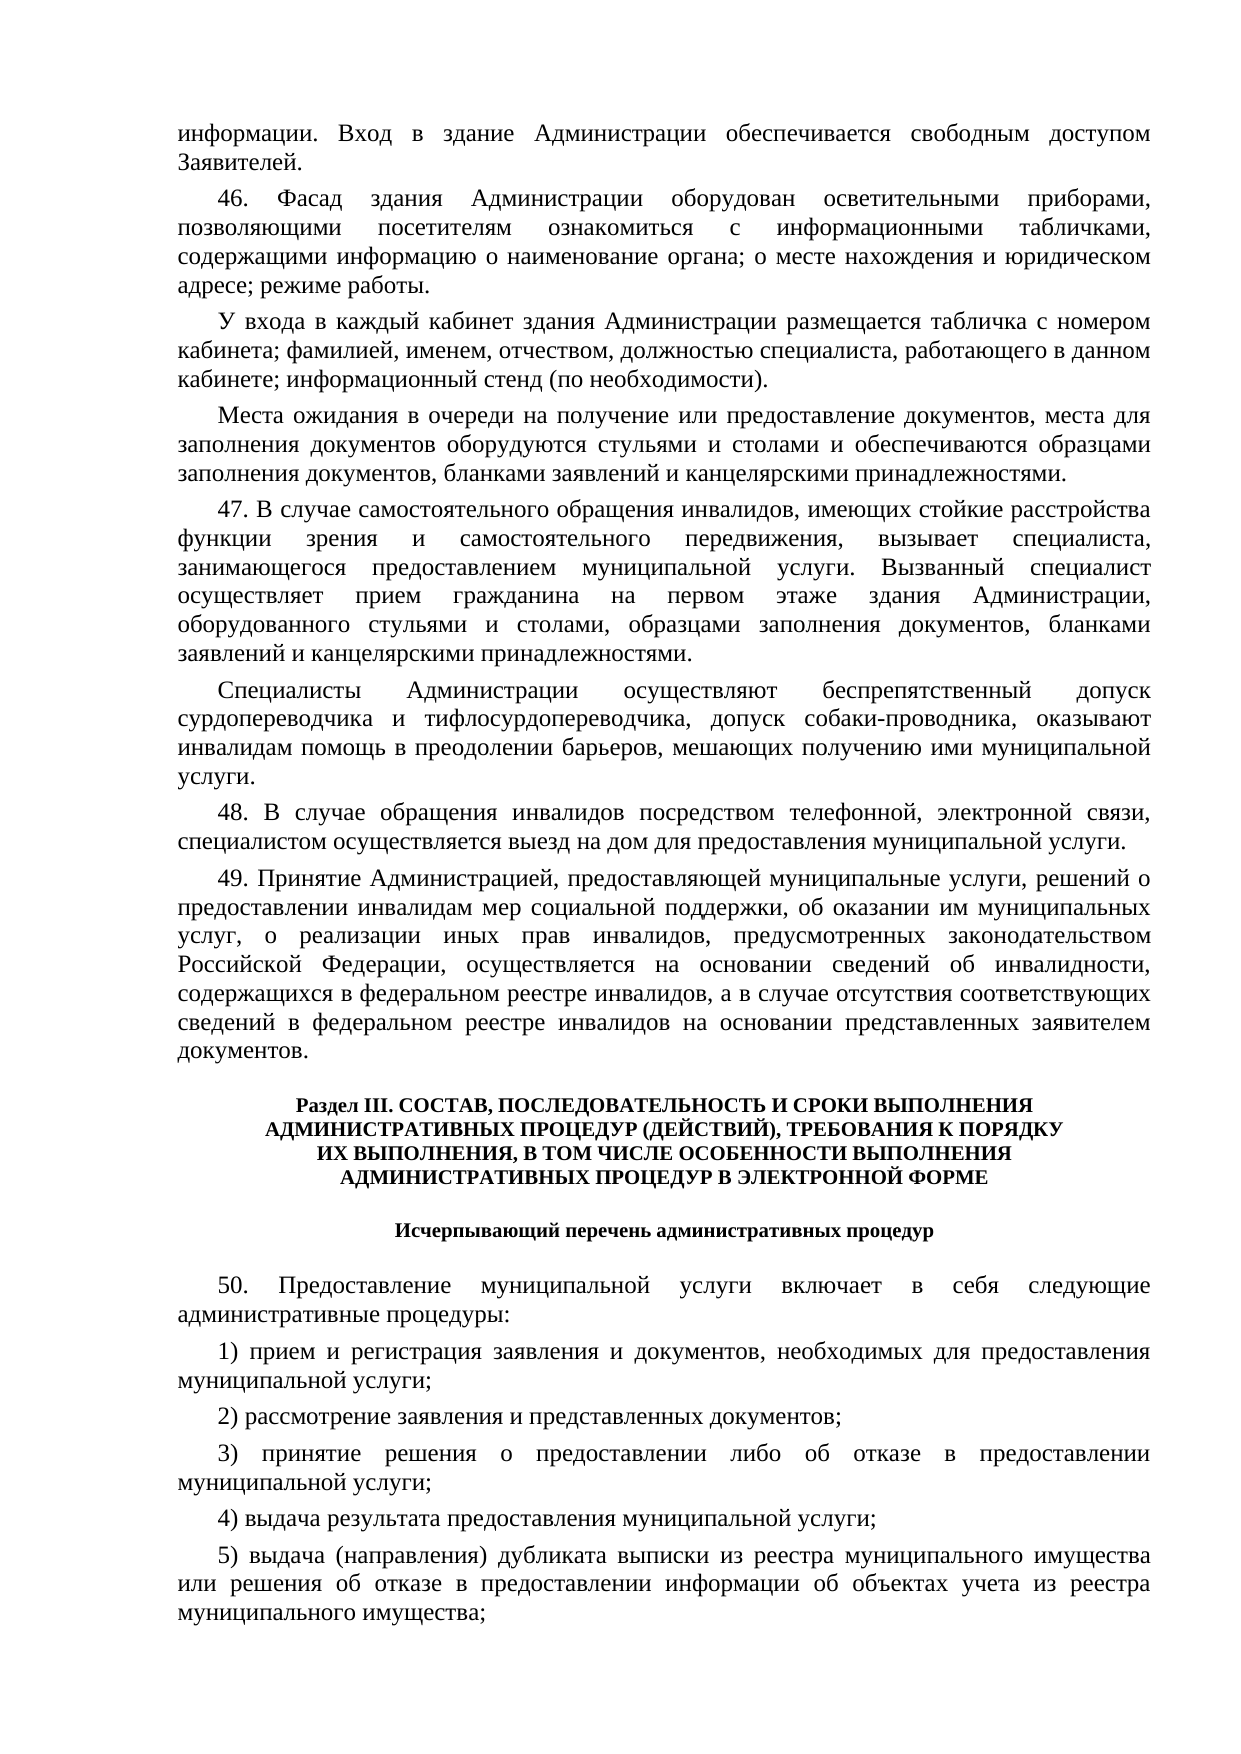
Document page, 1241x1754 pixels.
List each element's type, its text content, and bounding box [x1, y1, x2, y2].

text 2) рассмотрение заявления и представленных документов; [177, 1401, 1152, 1430]
text Места ожидания в очереди на получение или предоставление документов, места для заполнения документов оборудуются стульями и столами и обеспечиваются образцами заполнения документов, бланками заявлений и канцелярскими принадлежностями. [177, 400, 1152, 487]
text 48. В случае обращения инвалидов посредством телефонной, электронной связи, специалистом осуществляется выезд на дом для предоставления муниципальной услуги. [177, 797, 1152, 855]
text Раздел III. СОСТАВ, ПОСЛЕДОВАТЕЛЬНОСТЬ И СРОКИ ВЫПОЛНЕНИЯ [177, 1093, 1152, 1117]
text 49. Принятие Администрацией, предоставляющей муниципальные услуги, решений о предоставлении инвалидам мер социальной поддержки, об оказании им муниципальных услуг, о реализации иных прав инвалидов, предусмотренных законодательством Российской Федерации, осуществляется на основании сведений об инвалидности, содержащихся в федеральном реестре инвалидов, а в случае отсутствия соответствующих сведений в федеральном реестре инвалидов на основании представленных заявителем документов. [177, 863, 1152, 1064]
text ИХ ВЫПОЛНЕНИЯ, В ТОМ ЧИСЛЕ ОСОБЕННОСТИ ВЫПОЛНЕНИЯ [177, 1141, 1152, 1165]
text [177, 118, 1152, 176]
text 4) выдача результата предоставления муниципальной услуги; [177, 1503, 1152, 1532]
text 50. Предоставление муниципальной услуги включает в себя следующие административные процедуры: [177, 1271, 1152, 1328]
text АДМИНИСТРАТИВНЫХ ПРОЦЕДУР В ЭЛЕКТРОННОЙ ФОРМЕ [177, 1165, 1152, 1189]
text АДМИНИСТРАТИВНЫХ ПРОЦЕДУР (ДЕЙСТВИЙ), ТРЕБОВАНИЯ К ПОРЯДКУ [177, 1117, 1152, 1141]
text 1) прием и регистрация заявления и документов, необходимых для предоставления муниципальной услуги; [177, 1336, 1152, 1393]
text 3) принятие решения о предоставлении либо об отказе в предоставлении муниципальной услуги; [177, 1438, 1152, 1495]
text 47. В случае самостоятельного обращения инвалидов, имеющих стойкие расстройства функции зрения и самостоятельного передвижения, вызывает специалиста, занимающегося предоставлением муниципальной услуги. Вызванный специалист осуществляет прием гражданина на первом этаже здания Администрации, оборудованного стульями и столами, образцами заполнения документов, бланками заявлений и канцелярскими принадлежностями. [177, 494, 1152, 667]
text Исчерпывающий перечень административных процедур [177, 1218, 1152, 1242]
text 5) выдача (направления) дубликата выписки из реестра муниципального имущества или решения об отказе в предоставлении информации об объектах учета из реестра муниципального имущества; [177, 1540, 1152, 1626]
text 46. Фасад здания Администрации оборудован осветительными приборами, позволяющими посетителям ознакомиться с информационными табличками, содержащими информацию о наименование органа; о месте нахождения и юридическом адресе; режиме работы. [177, 183, 1152, 298]
text У входа в каждый кабинет здания Администрации размещается табличка с номером кабинета; фамилией, именем, отчеством, должностью специалиста, работающего в данном кабинете; информационный стенд (по необходимости). [177, 306, 1152, 392]
text Специалисты Администрации осуществляют беспрепятственный допуск сурдопереводчика и тифлосурдопереводчика, допуск собаки-проводника, оказывают инвалидам помощь в преодолении барьеров, мешающих получению ими муниципальной услуги. [177, 675, 1152, 790]
